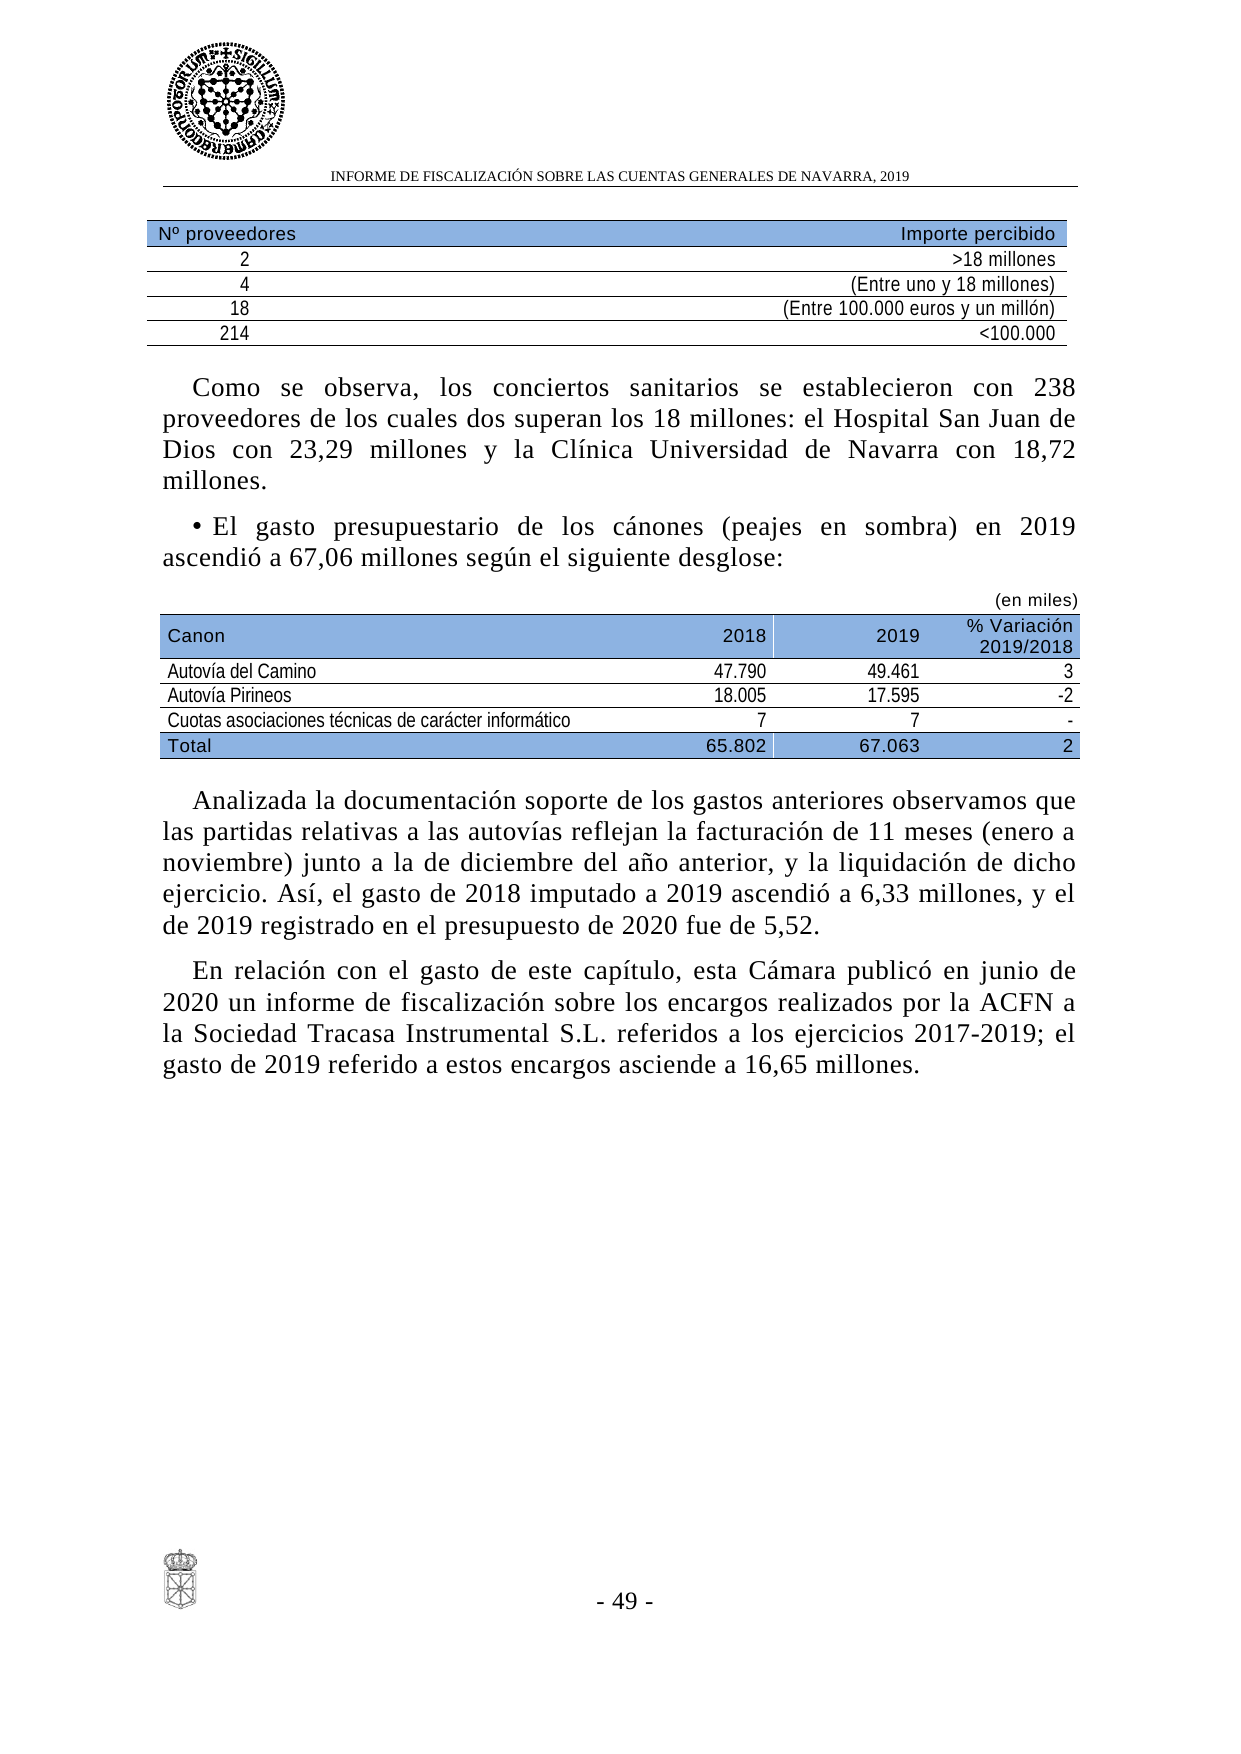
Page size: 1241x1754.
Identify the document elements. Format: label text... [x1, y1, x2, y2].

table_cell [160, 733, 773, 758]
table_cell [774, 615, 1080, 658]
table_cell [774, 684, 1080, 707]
list El gasto presupuestario de los cánones (peajes en sombra) en 2019 ascendió a 67,06 millones según el siguiente desglose: [162, 510, 1078, 572]
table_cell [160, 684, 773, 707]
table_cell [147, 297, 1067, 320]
picture [162, 38, 289, 164]
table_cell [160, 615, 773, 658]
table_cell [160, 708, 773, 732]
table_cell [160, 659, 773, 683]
text Como se observa, los conciertos sanitarios se establecieron con 238 proveedores de los cuales dos superan los 18 millones: el Hospital San Juan de Dios con 23,29 millones y la Clínica Universidad de Navarra con 18,72 millones. [162, 371, 1078, 495]
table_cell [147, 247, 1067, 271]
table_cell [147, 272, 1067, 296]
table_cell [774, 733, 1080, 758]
picture [162, 1548, 198, 1610]
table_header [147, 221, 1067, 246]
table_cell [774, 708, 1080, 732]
text Analizada la documentación soporte de los gastos anteriores observamos que las partidas relativas a las autovías reflejan la facturación de 11 meses (enero a noviembre) junto a la de diciembre del año anterior, y la liquidación de dicho ejercicio. Así, el gasto de 2018 imputado a 2019 ascendió a 6,33 millones, y el de 2019 registrado en el presupuesto de 2020 fue de 5,52. [162, 784, 1078, 940]
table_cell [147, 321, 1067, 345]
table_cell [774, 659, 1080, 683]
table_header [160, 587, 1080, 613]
text En relación con el gasto de este capítulo, esta Cámara publicó en junio de 2020 un informe de fiscalización sobre los encargos realizados por la ACFN a la Sociedad Tracasa Instrumental S.L. referidos a los ejercicios 2017-2019; el gasto de 2019 referido a estos encargos asciende a 16,65 millones. [162, 954, 1078, 1079]
